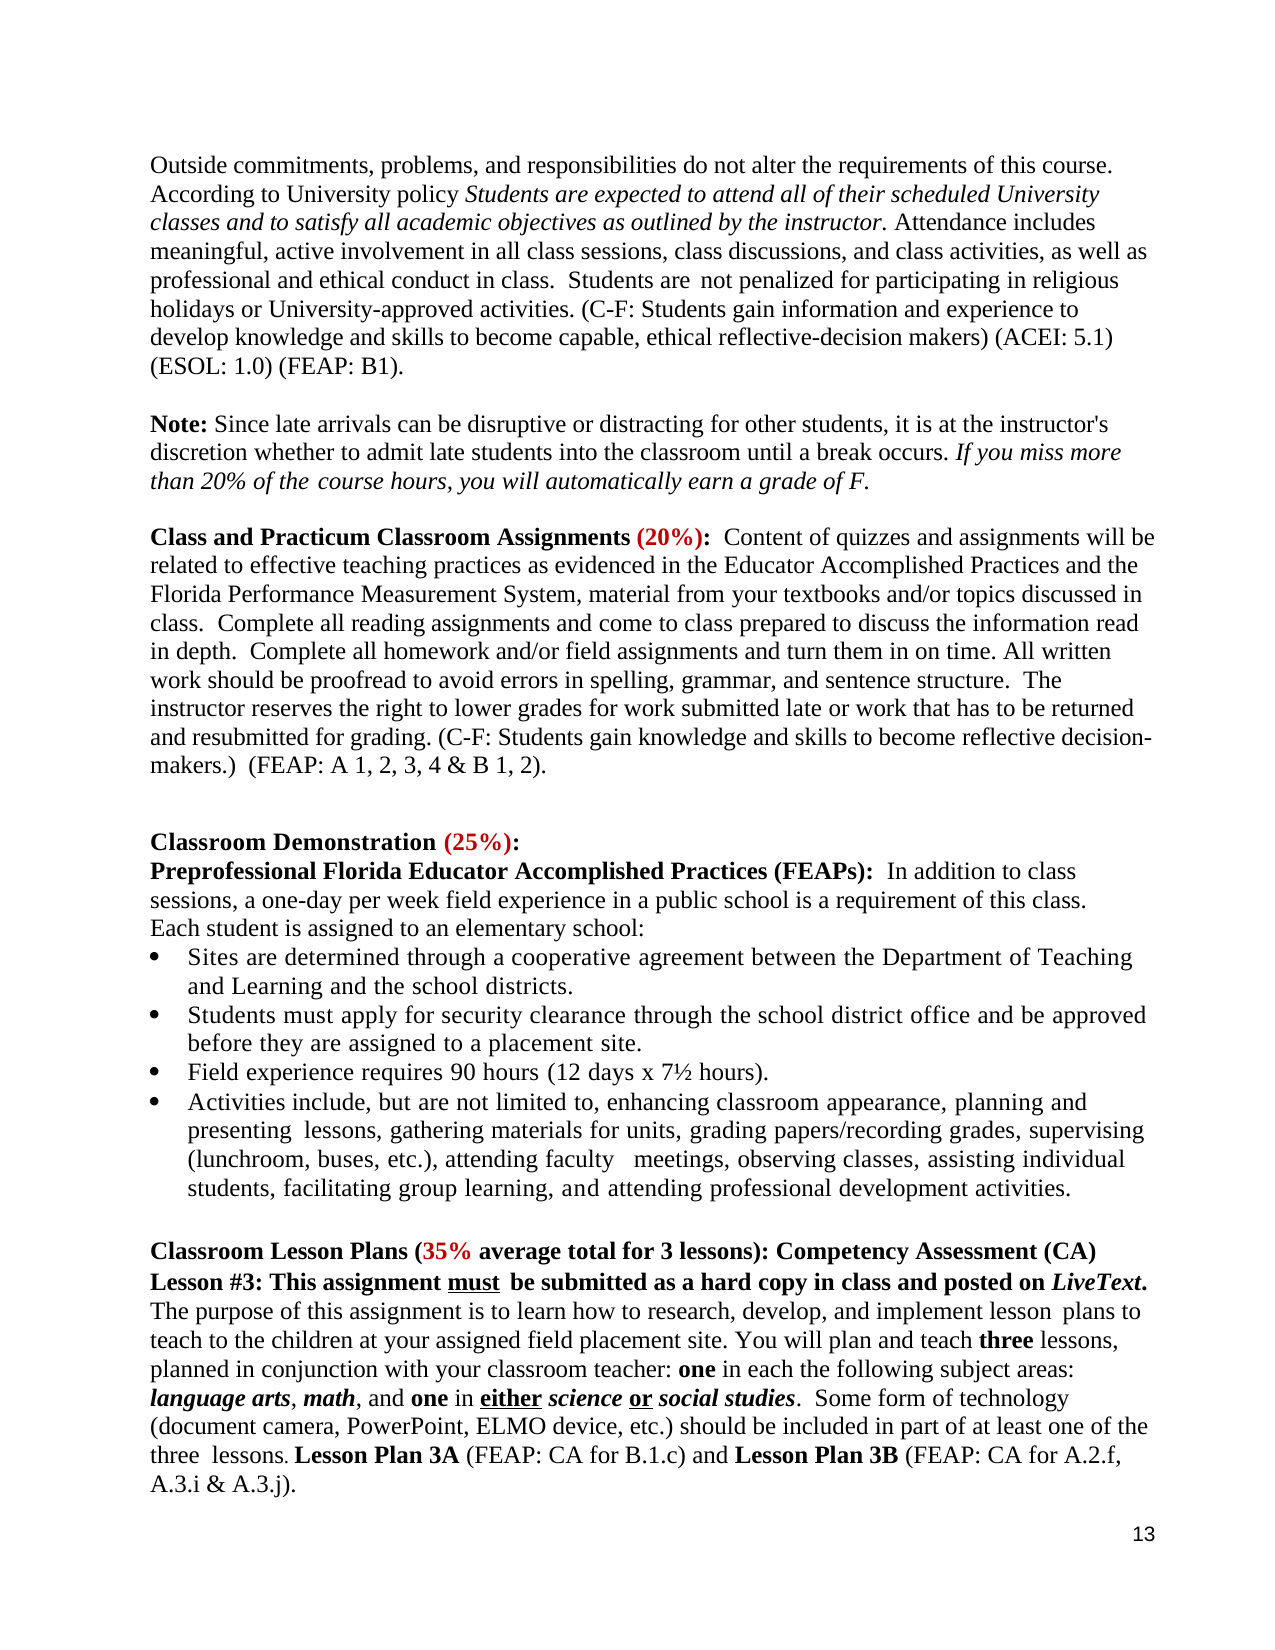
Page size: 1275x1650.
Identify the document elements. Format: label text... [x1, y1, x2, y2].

text The purpose of this assignment is to learn how to research, develop, and implement lesson plans to teach to the children at your assigned field placement site. You will plan and teach three lessons, planned in conjunction with your classroom teacher: one in each the following subject areas: language arts, math, and one in either science or social studies. Some form of technology (document camera, PowerPoint, ELMO device, etc.) should be included in part of at least one of the three lessons. Lesson Plan 3A (FEAP: CA for B.1.c) and Lesson Plan 3B (FEAP: CA for A.2.f, A.3.i & A.3.j). [150, 1296, 1155, 1498]
subtitle Lesson #3: This assignment must be submitted as a hard copy in class and posted on LiveText. [150, 1266, 1155, 1296]
subtitle Classroom Lesson Plans (35% average total for 3 lessons): Competency Assessment (CA) [150, 1236, 1155, 1266]
text Preprofessional Florida Educator Accomplished Practices (FEAPs): In addition to class sessions, a one-day per week field experience in a public school is a requirement of this class. [150, 856, 1133, 913]
list Field experience requires 90 hours (12 days x 7½ hours). [150, 1057, 1155, 1087]
subtitle Class and Practicum Classroom Assignments (20%): Content of quizzes and assignments will be related to effective teaching practices as evidenced in the Educator Accomplished Practices and the Florida Performance Measurement System, material from your textbooks and/or topics discussed in class. Complete all reading assignments and come to class prepared to discuss the information read in depth. Complete all homework and/or field assignments and turn them in on time. All written work should be proofread to avoid errors in spelling, grammar, and sentence structure. The instructor reserves the right to lower grades for work submitted late or work that has to be returned and resubmitted for grading. (C-F: Students gain knowledge and skills to become reflective decision-makers.) (FEAP: A 1, 2, 3, 4 & B 1, 2). [150, 522, 1155, 779]
list Activities include, but are not limited to, enhancing classroom appearance, planning and presenting lessons, gathering materials for units, grading papers/recording grades, supervising (lunchroom, buses, etc.), attending faculty meetings, observing classes, assisting individual students, facilitating group learning, and attending professional development activities. [150, 1087, 1155, 1202]
text Each student is assigned to an elementary school: [150, 913, 1133, 942]
subtitle Note: Since late arrivals can be disruptive or distracting for other students, it is at the instructor's discretion whether to admit late students into the classroom until a break occurs. If you miss more than 20% of the course hours, you will automatically earn a grade of F. [150, 409, 1155, 495]
list Sites are determined through a cooperative agreement between the Department of Teaching and Learning and the school districts. [150, 942, 1133, 1000]
subtitle Students must apply for security clearance through the school district office and be approved before they are assigned to a placement site. [150, 1000, 1155, 1057]
subtitle Outside commitments, problems, and responsibilities do not alter the requirements of this course. According to University policy Students are expected to attend all of their scheduled University classes and to satisfy all academic objectives as outlined by the instructor. Attendance includes meaningful, active involvement in all class sessions, class discussions, and class activities, as well as professional and ethical conduct in class. Students are not penalized for participating in religious holidays or University-approved activities. (C-F: Students gain information and experience to develop knowledge and skills to become capable, ethical reflective-decision makers) (ACEI: 5.1) (ESOL: 1.0) (FEAP: B1). [150, 150, 1155, 380]
text Classroom Demonstration (25%): [150, 827, 1133, 856]
